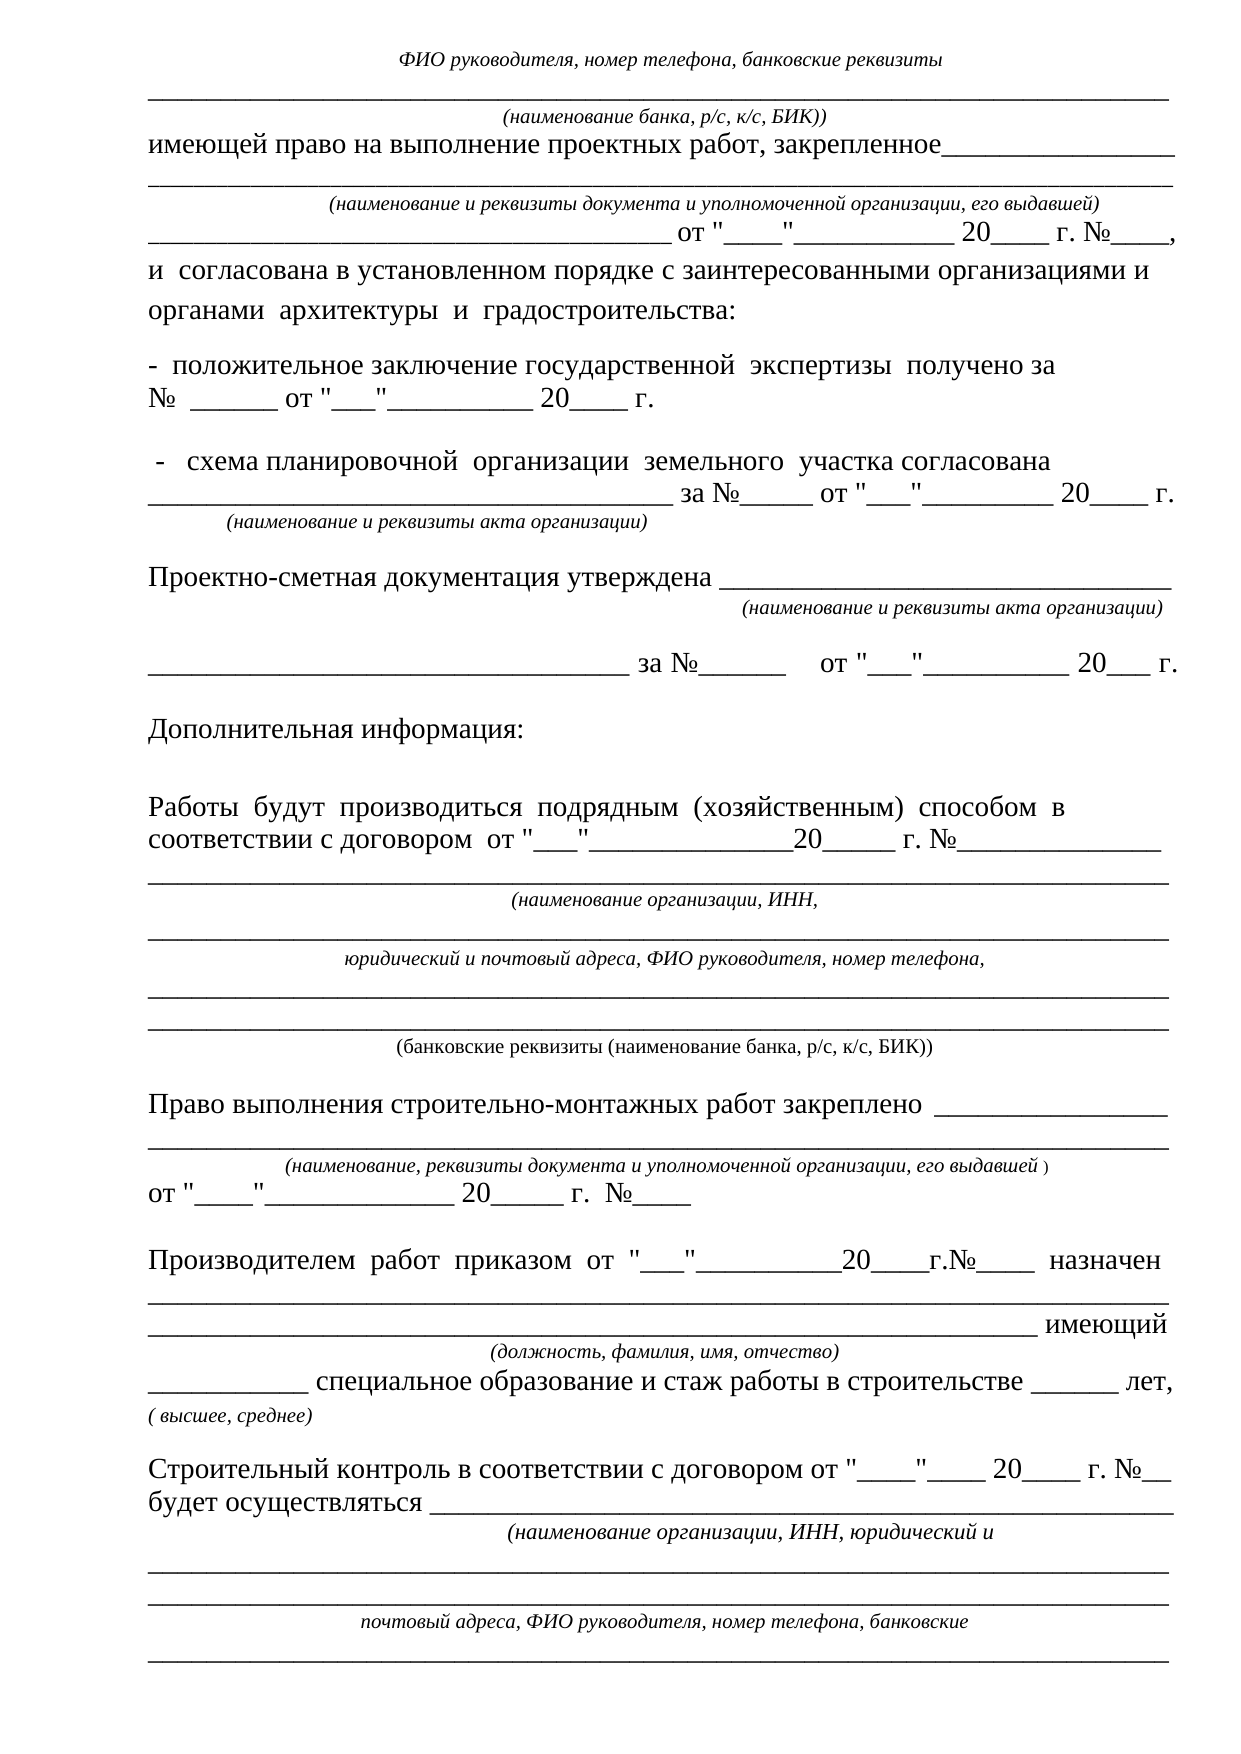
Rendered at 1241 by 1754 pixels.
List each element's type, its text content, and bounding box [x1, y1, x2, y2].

text будет осуществляться ___________________________________________________ [148, 1486, 1193, 1518]
text Проектно-сметная документация утверждена _______________________________ [148, 561, 1193, 593]
text _____________________________________________________________ имеющий [148, 1307, 1193, 1340]
text Производителем работ приказом от "___"__________20____г.№____ назначен [148, 1243, 1193, 1276]
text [148, 71, 1193, 104]
text __________________________________________________________________________________________ [148, 162, 1191, 190]
text юридический и почтовый адреса, ФИО руководителя, номер телефона, [344, 946, 1191, 970]
list ______ от "___"__________ 20____ г. [148, 381, 1193, 414]
text ______________________________________________________________________ [148, 1276, 1193, 1307]
text от "____"_____________ 20_____ г. №____ [148, 1177, 1193, 1209]
list высшее, среднее) [148, 1396, 1193, 1429]
text ___________ специальное образование и стаж работы в строительстве ______ лет, [148, 1364, 1193, 1396]
text ФИО руководителя, номер телефона, банковские реквизиты [392, 48, 1191, 71]
text ______________________________________________ от "____"___________ 20____ г. №____, [148, 215, 1191, 247]
text ______________________________________________________________________ [148, 855, 1193, 888]
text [148, 1545, 1193, 1577]
text почтовый адреса, ФИО руководителя, номер телефона, банковские [360, 1609, 1191, 1633]
text (наименование и реквизиты документа и уполномоченной организации, его выдавшей) [329, 191, 1191, 215]
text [148, 1577, 1193, 1609]
text ______________________________________________________________________ [148, 912, 1193, 944]
text Работы будут производиться подрядным (хозяйственным) способом в [148, 790, 1193, 822]
list схема планировочной организации земельного участка согласована [155, 444, 1193, 477]
text (наименование и реквизиты акта организации) [226, 509, 1191, 533]
text _________________________________ за №______ от "___"__________ 20___ г. Дополнительная информация: [148, 619, 1179, 752]
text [148, 1633, 1193, 1666]
text (наименование банка, р/с, к/с, БИК)) [503, 104, 1191, 128]
text Право выполнения строительно-монтажных работ закреплено ________________ [148, 1088, 1193, 1120]
text ______________________________________________________________________ [148, 1002, 1193, 1034]
list согласована в установленном порядке с заинтересованными организациями и органами архитектуры и градостроительства: [148, 248, 1150, 327]
text ______________________________________________________________________ [148, 1120, 1193, 1153]
text Строительный контроль в соответствии с договором от "____"____ 20____ г. №__ [148, 1453, 1193, 1486]
text (наименование организации, ИНН, юридический и [507, 1518, 1192, 1545]
text (банковские реквизиты (наименование банка, р/с, к/с, БИК)) [396, 1034, 1191, 1058]
text (наименование, реквизиты документа и уполномоченной организации, его выдавшей ) [285, 1153, 1191, 1177]
text ______________________________________________________________________ [148, 970, 1193, 1002]
text (наименование и реквизиты акта организации) [742, 595, 1191, 619]
text соответствии с договором от "___"______________20_____ г. №______________ [148, 822, 1193, 855]
list положительное заключение государственной экспертизы получено за [148, 348, 1193, 381]
text ____________________________________ за №_____ от "___"_________ 20____ г. [148, 477, 1193, 509]
text имеющей право на выполнение проектных работ, закрепленное________________ [148, 128, 1193, 161]
text (наименование организации, ИНН, [511, 888, 1191, 912]
text (должность, фамилия, имя, отчество) [490, 1340, 1191, 1364]
